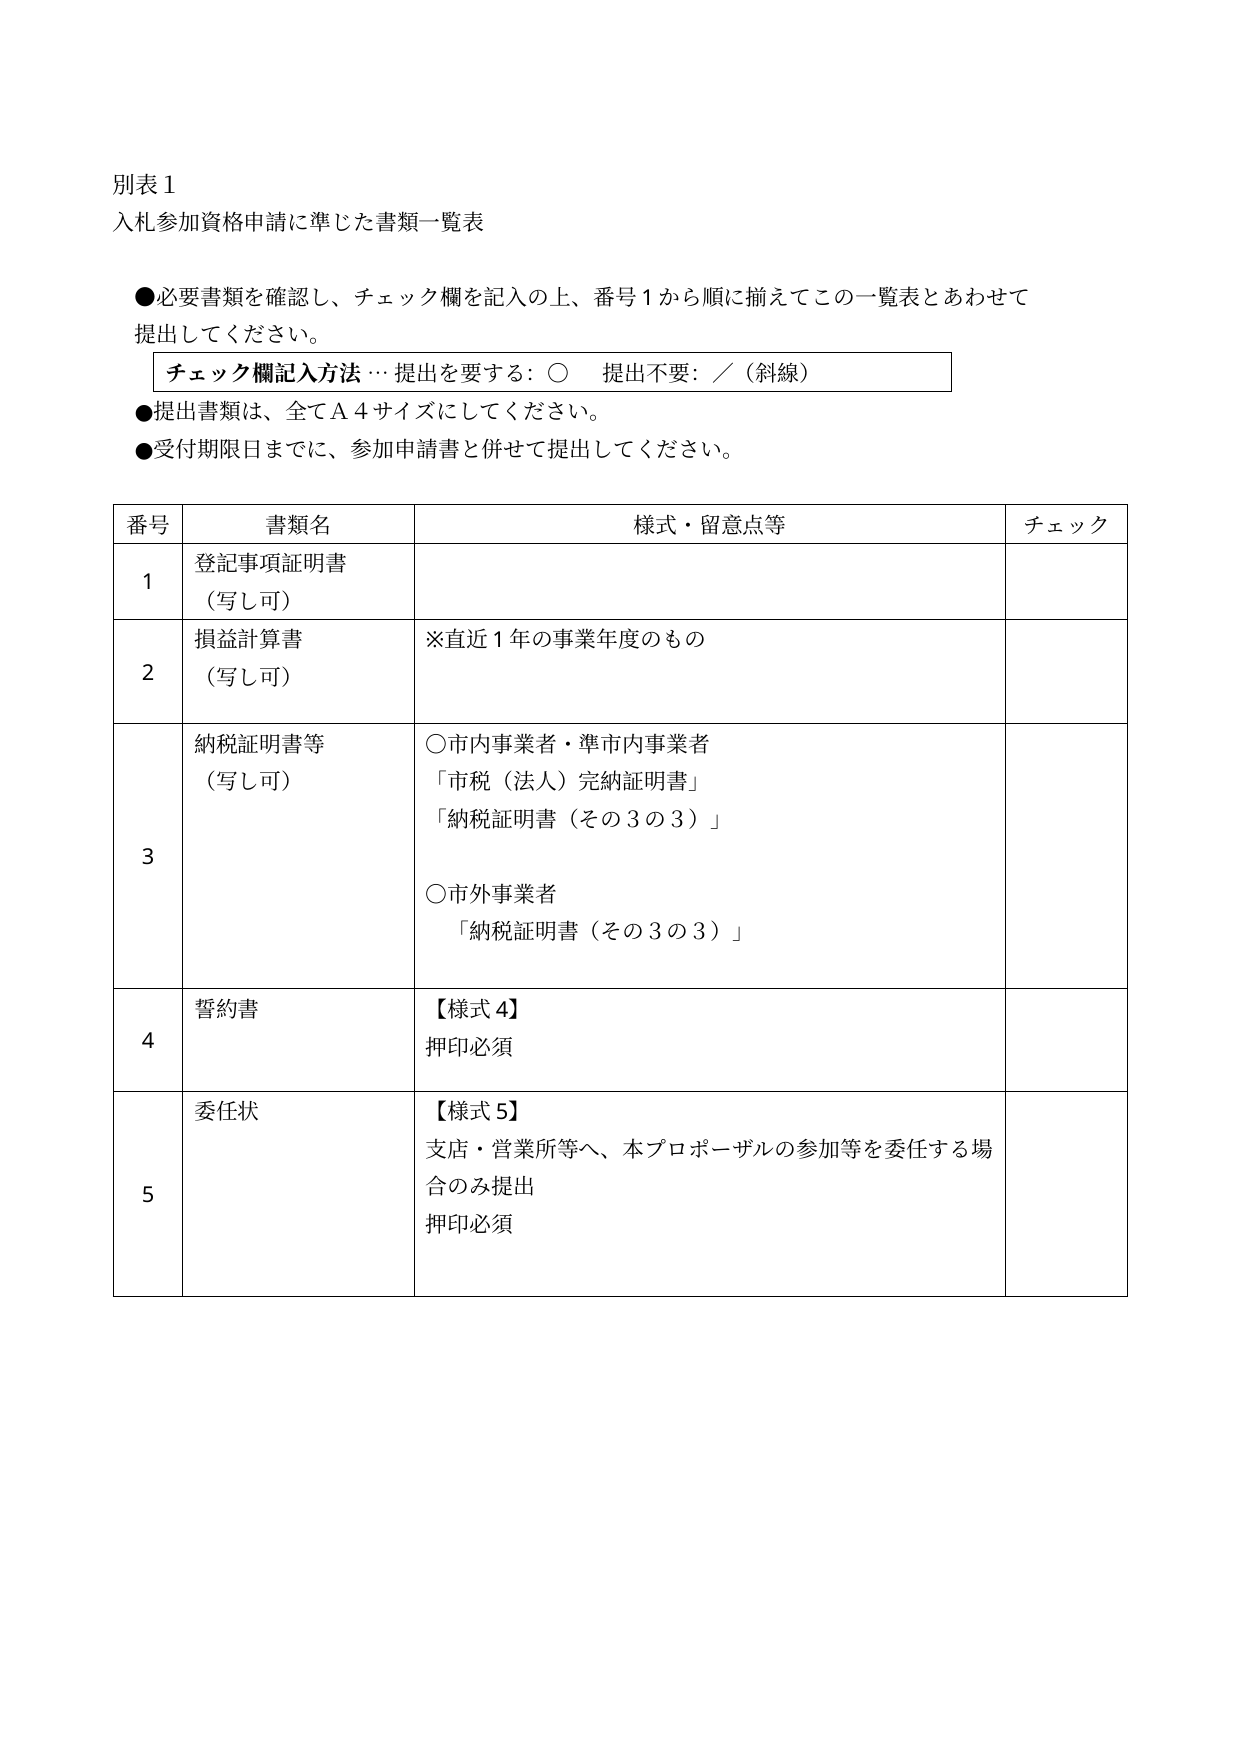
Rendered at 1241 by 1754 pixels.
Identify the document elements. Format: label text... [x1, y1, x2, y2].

table_header 番号 [114, 505, 182, 543]
table_cell 損益計算書 （写し可） [183, 620, 414, 723]
table_cell 【様式5】 支店・営業所等へ、本プロポーザルの参加等を委任する場合のみ提出 押印必須 [415, 1092, 1005, 1296]
table_cell [415, 544, 1005, 619]
table_header 様式・留意点等 [415, 505, 1005, 543]
table_cell [1006, 620, 1127, 723]
table_cell 1 [114, 544, 182, 619]
text ●受付期限日までに、参加申請書と併せて提出してください。 [112, 429, 1128, 467]
table_header チェック欄記入方法 … 提出を要する：〇 提出不要：／（斜線） [154, 353, 951, 391]
table_header 書類名 [183, 505, 414, 543]
table_cell [1006, 989, 1127, 1091]
text 別表１ [112, 164, 1128, 202]
table_cell ※直近1年の事業年度のもの [415, 620, 1005, 723]
text 提出してください。 [112, 314, 1128, 352]
table_cell 5 [114, 1092, 182, 1296]
table_cell [1006, 724, 1127, 988]
table_cell 【様式4】 押印必須 [415, 989, 1005, 1091]
table_cell 〇市内事業者・準市内事業者 「市税（法人）完納証明書」 「納税証明書（その３の３）」 〇市外事業者 「納税証明書（その３の３）」 [415, 724, 1005, 988]
table_cell 登記事項証明書 （写し可） [183, 544, 414, 619]
table_cell 3 [114, 724, 182, 988]
table_cell 2 [114, 620, 182, 723]
text ●必要書類を確認し、チェック欄を記入の上、番号1から順に揃えてこの一覧表とあわせて [112, 277, 1128, 314]
table_cell 委任状 [183, 1092, 414, 1296]
table_cell 4 [114, 989, 182, 1091]
text 入札参加資格申請に準じた書類一覧表 [112, 202, 1128, 239]
table_header チェック [1006, 505, 1127, 543]
table_cell [1006, 1092, 1127, 1296]
table_cell [1006, 544, 1127, 619]
table_cell 誓約書 [183, 989, 414, 1091]
text ●提出書類は、全てＡ４サイズにしてください。 [112, 392, 1128, 429]
table_cell 納税証明書等 （写し可） [183, 724, 414, 988]
